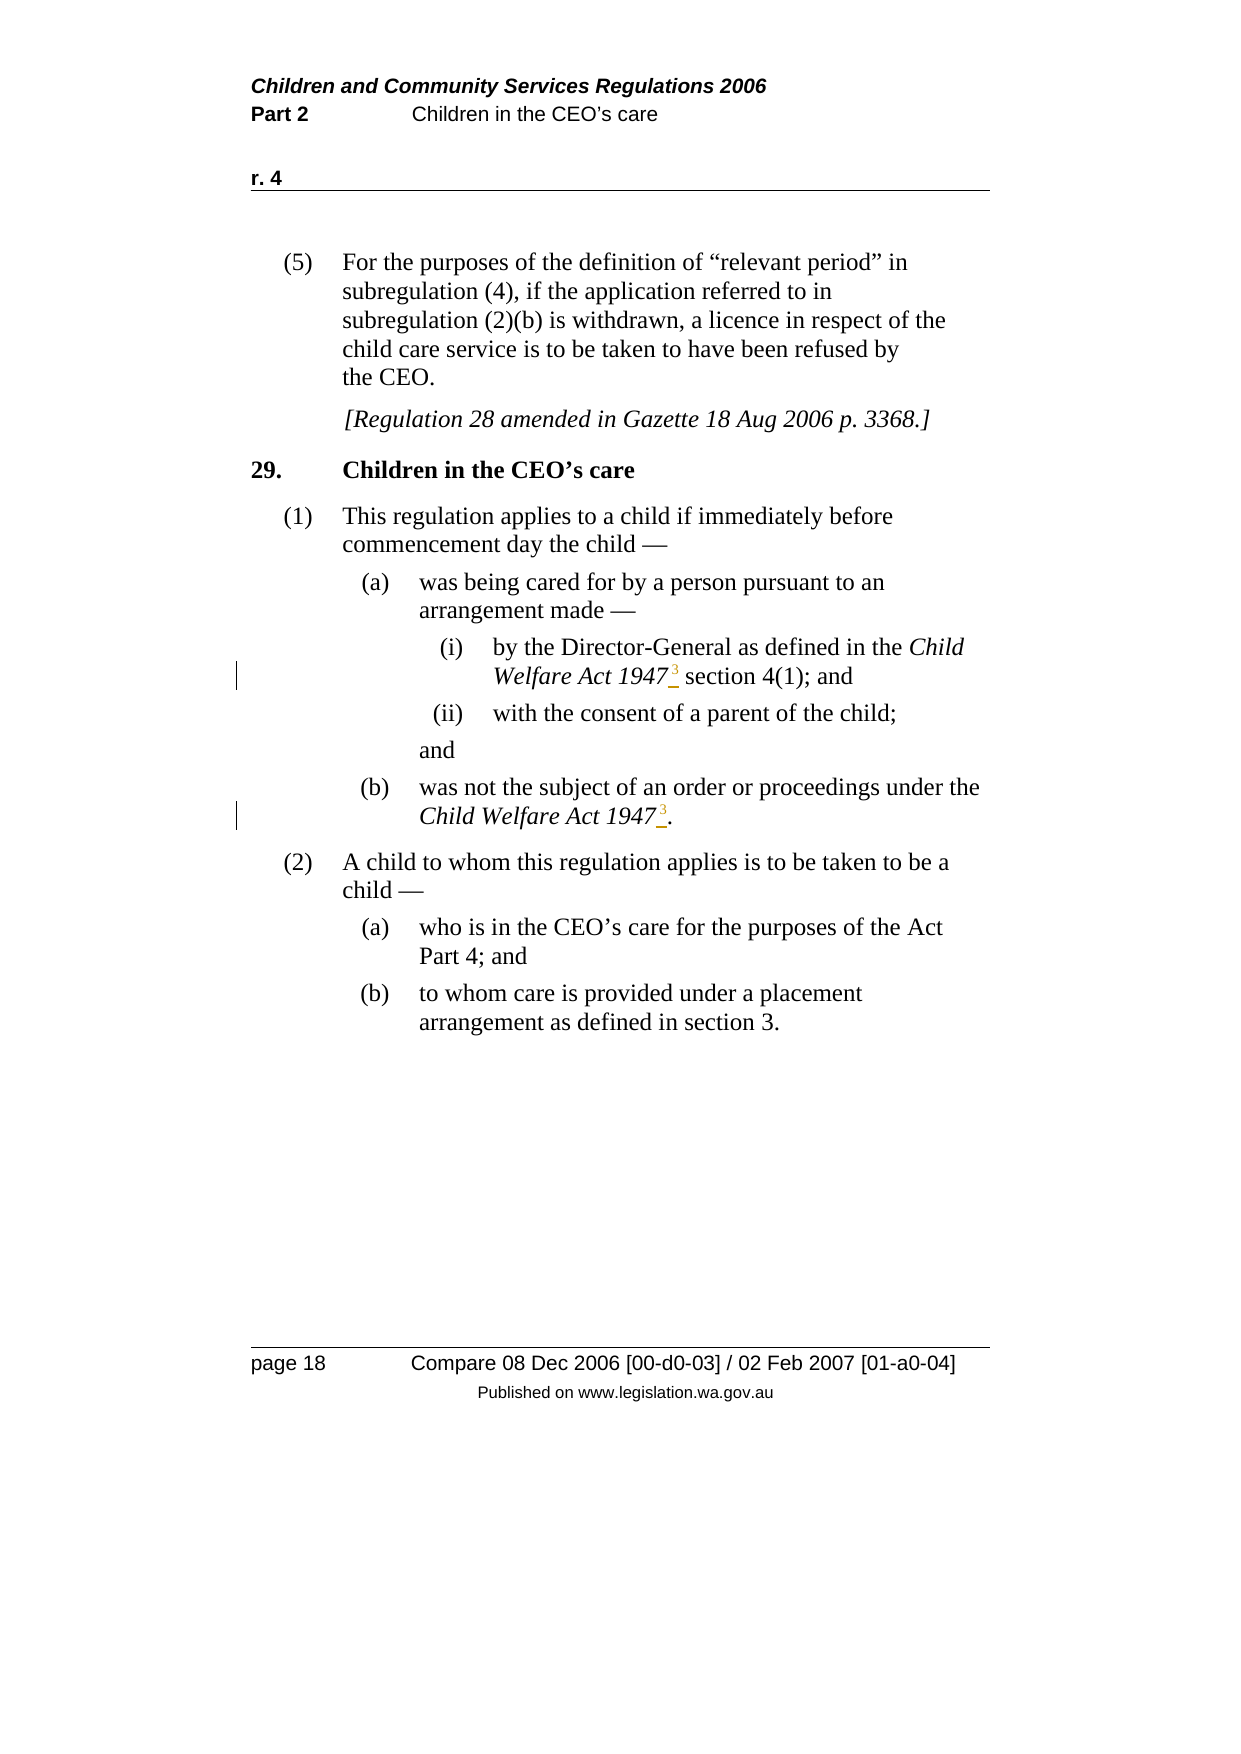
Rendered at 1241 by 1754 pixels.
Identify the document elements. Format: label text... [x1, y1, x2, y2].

text (2) A child to whom this regulation applies is to be taken to be a child — [251, 847, 990, 904]
text (ii) with the consent of a parent of the child; [251, 698, 990, 727]
text (b) to whom care is provided under a placement arrangement as defined in section 3. [251, 978, 990, 1036]
text (i) by the Director-General as defined in the Child Welfare Act 1947 section 4(1); and [251, 632, 990, 690]
text (5) For the purposes of the definition of “relevant period” in subregulation (4), if the application referred to in subregulation (2)(b) is withdrawn, a licence in respect of the child care service is to be taken to have been refused by the CEO. [251, 247, 990, 391]
subtitle 29. Children in the CEO’s care [251, 455, 990, 484]
text [Regulation 28 amended in Gazette 18 Aug 2006 p. 3368.] [251, 404, 990, 432]
text (1) This regulation applies to a child if immediately before commencement day the child — [251, 501, 990, 558]
text (a) who is in the CEO’s care for the purposes of the Act Part 4; and [251, 912, 990, 970]
text (a) was being cared for by a person pursuant to an arrangement made — [251, 567, 990, 624]
text and [251, 735, 990, 764]
text (b) was not the subject of an order or proceedings under the Child Welfare Act 1947. [251, 772, 990, 830]
